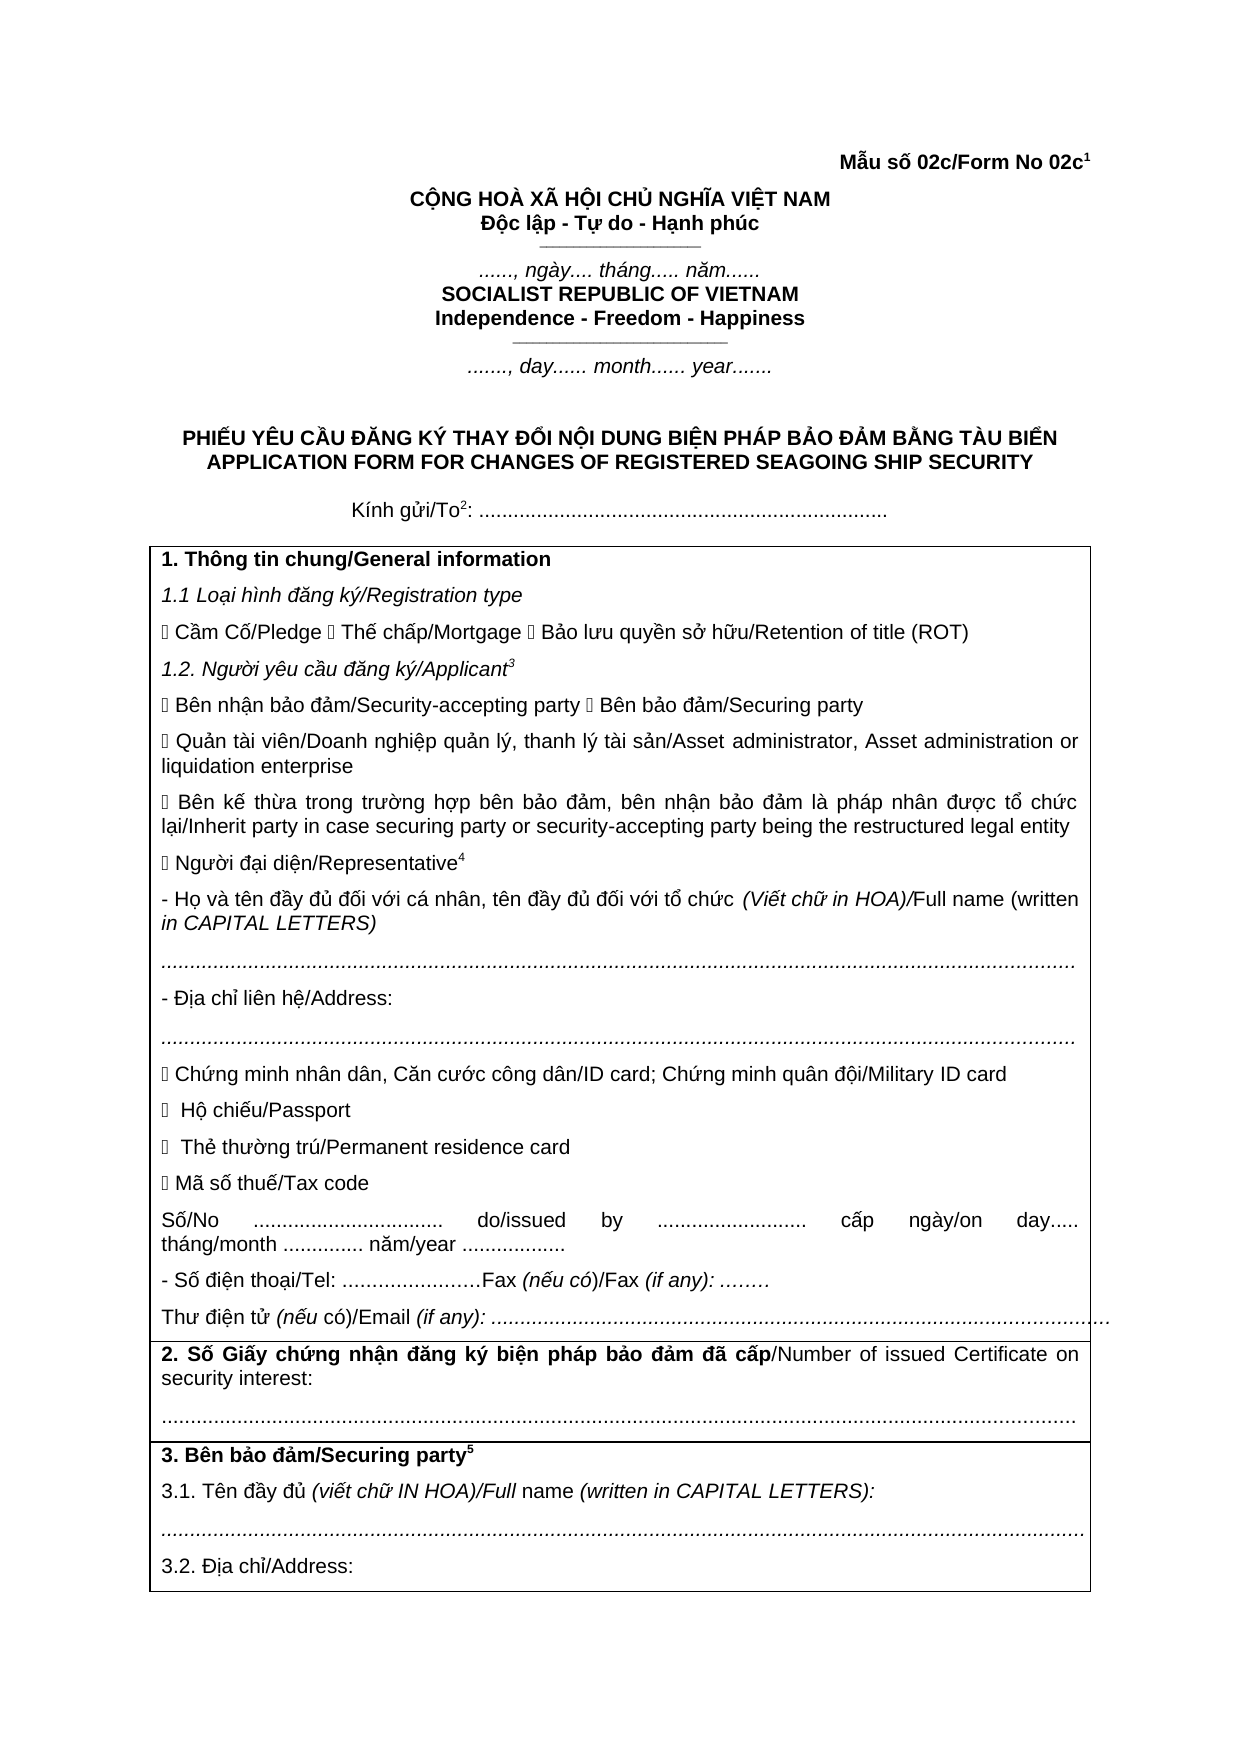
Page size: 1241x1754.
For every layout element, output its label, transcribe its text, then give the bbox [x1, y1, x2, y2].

text CỘNG HOÀ XÃ HỘI CHỦ NGHĨA VIỆT NAM [150, 186, 1090, 210]
text SOCIALIST REPUBLIC OF VIETNAM [150, 282, 1090, 306]
text Kính gửi/To2: ....................................................................... [150, 498, 1090, 522]
text Độc lập - Tự do - Hạnh phúc [150, 210, 1090, 234]
text ________________________________ [150, 330, 1090, 354]
text Independence - Freedom - Happiness [150, 306, 1090, 330]
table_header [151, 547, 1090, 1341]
text PHIẾU YÊU CẦU ĐĂNG KÝ THAY ĐỔI NỘI DUNG BIỆN PHÁP BẢO ĐẢM BẰNG TÀU BIỂN [150, 426, 1090, 450]
text ......, ngày.... tháng..... năm...... [150, 258, 1090, 282]
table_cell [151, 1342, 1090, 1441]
text ......., day...... month...... year....... [150, 354, 1090, 378]
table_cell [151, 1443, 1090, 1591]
text APPLICATION FORM FOR CHANGES OF REGISTERED SEAGOING SHIP SECURITY [150, 450, 1090, 474]
text Mẫu số 02c/Form No 02c1 [150, 150, 1090, 174]
text ________________________ [150, 234, 1090, 258]
